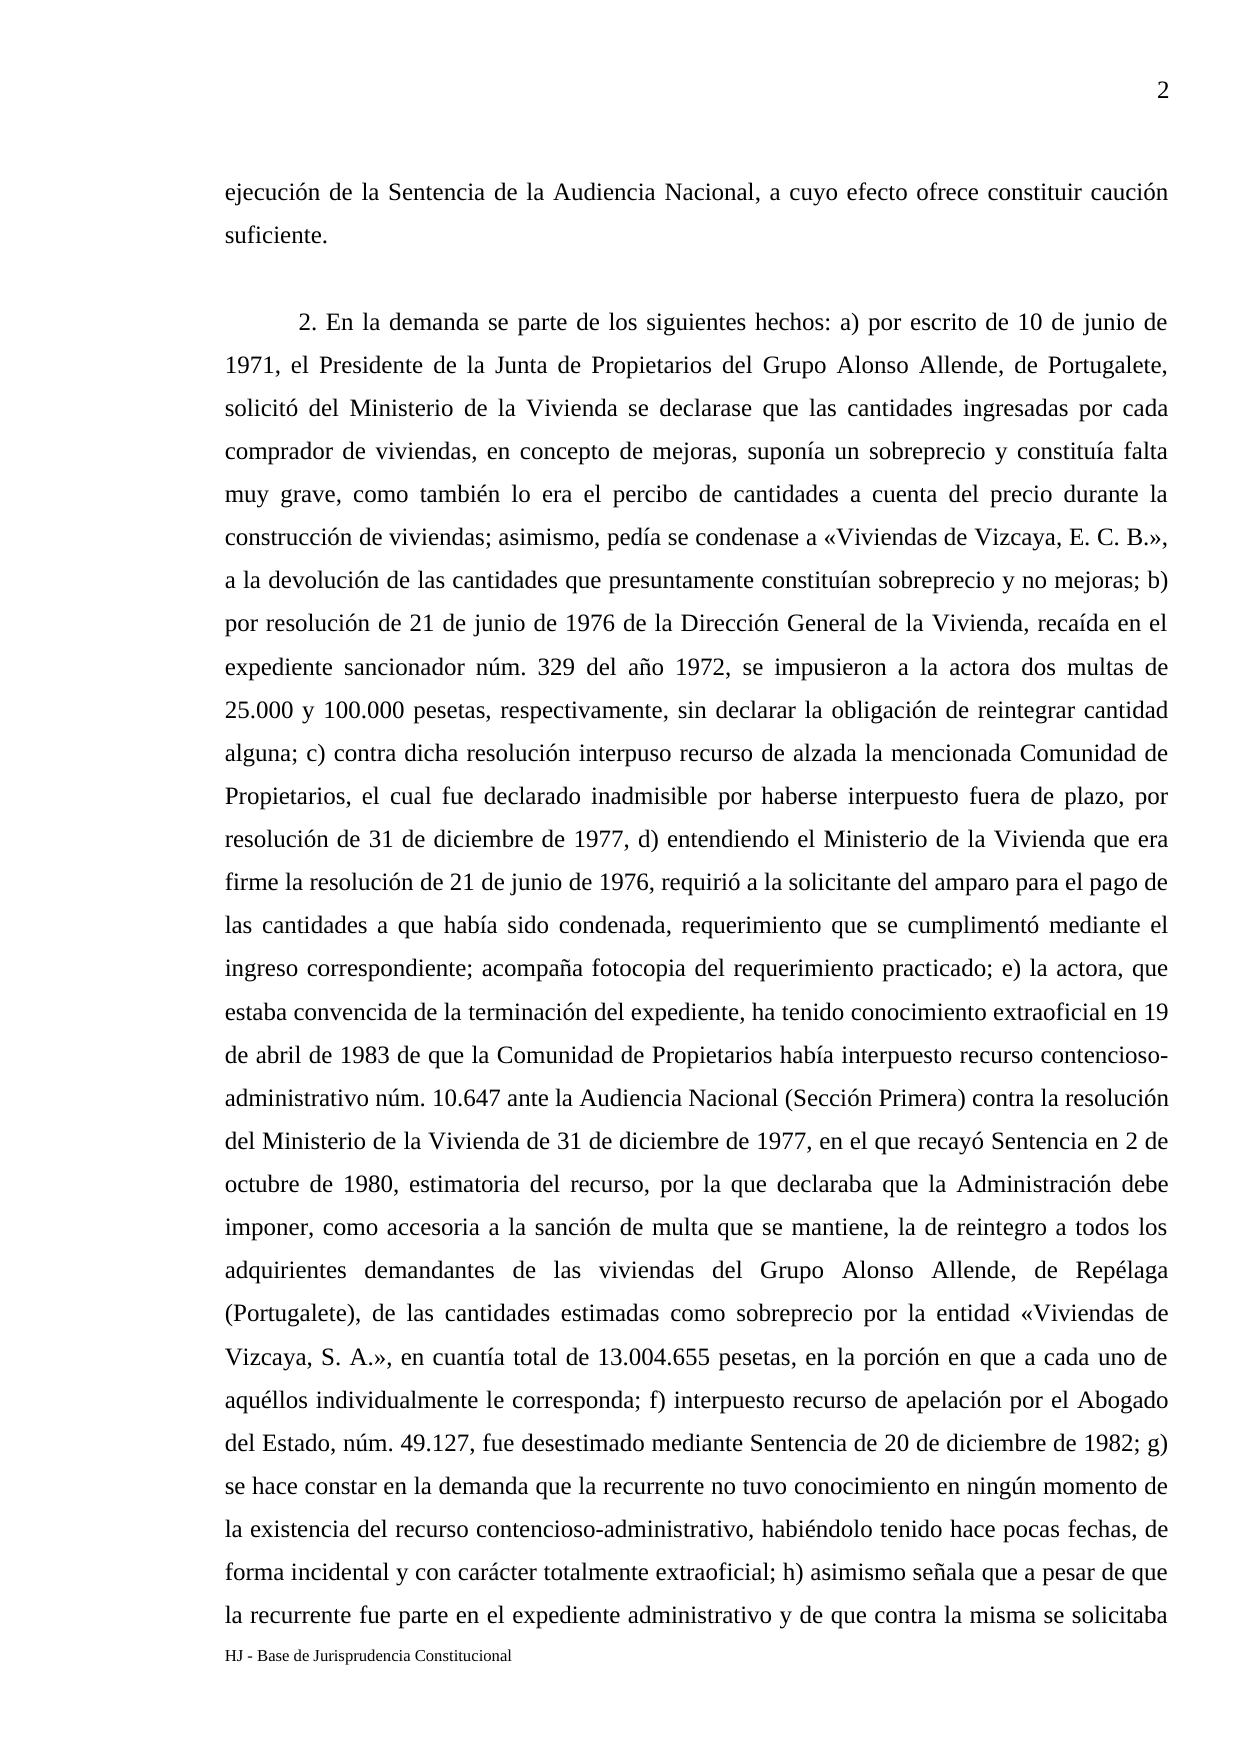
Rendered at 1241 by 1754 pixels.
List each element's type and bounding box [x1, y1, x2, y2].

text [224, 177, 1169, 249]
text [224, 307, 1169, 1629]
